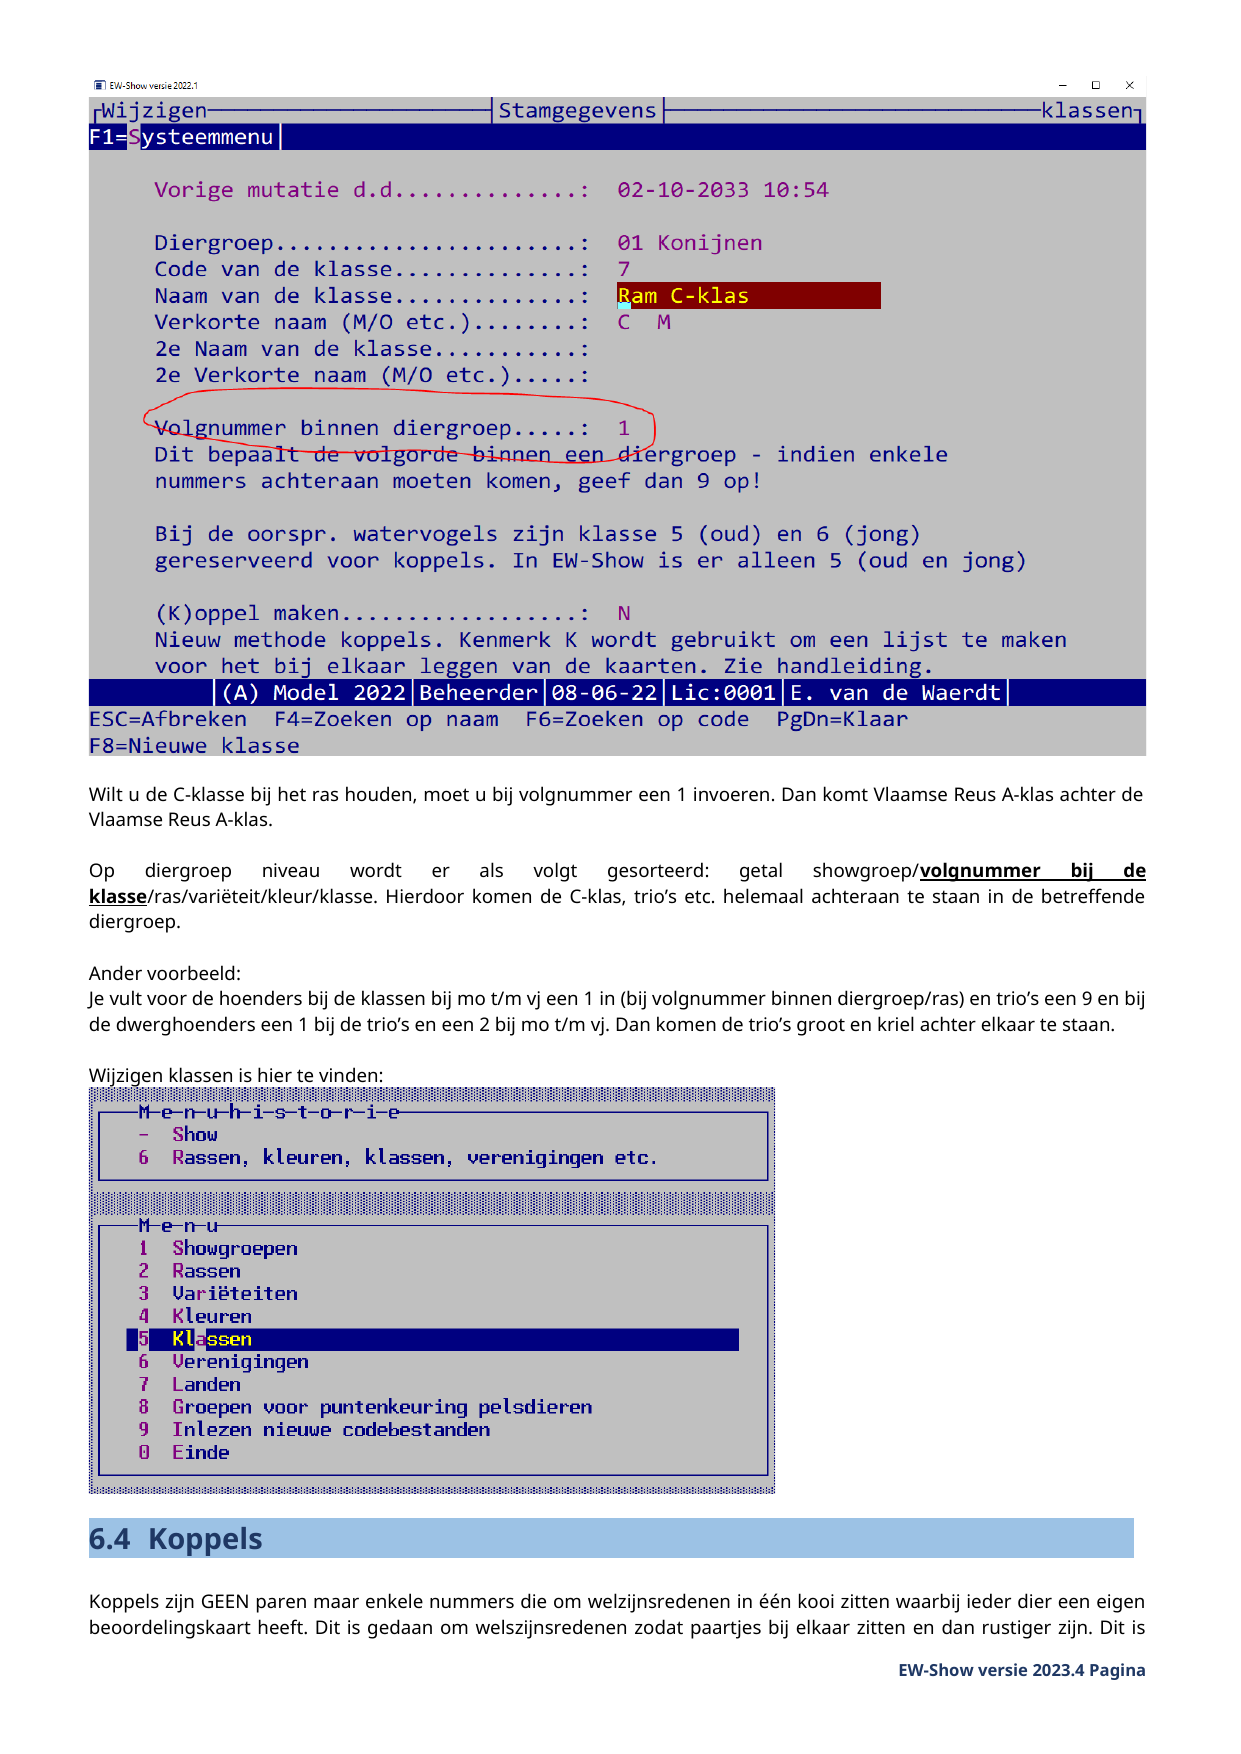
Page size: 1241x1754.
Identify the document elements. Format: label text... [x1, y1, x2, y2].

text Ander voorbeeld: [89, 960, 1146, 985]
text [89, 1589, 1146, 1640]
text Je vult voor de hoenders bij de klassen bij mo t/m vj een 1 in (bij volgnummer binnen diergroep/ras) en trio’s een 9 en bij de dwerghoenders een 1 bij de trio’s en een 2 bij mo t/m vj. Dan komen de trio’s groot en kriel achter elkaar te staan. [89, 985, 1146, 1036]
text Wijzigen klassen is hier te vinden: [89, 1062, 1146, 1087]
picture [88, 1087, 775, 1494]
text Wilt u de C-klasse bij het ras houden, moet u bij volgnummer een 1 invoeren. Dan komt Vlaamse Reus A-klas achter de Vlaamse Reus A-klas. [89, 781, 1146, 832]
picture [88, 76, 1147, 756]
text Op diergroep niveau wordt er als volgt gesorteerd: getal showgroep/volgnummer bij de klasse/ras/variëteit/kleur/klasse. Hierdoor komen de C-klas, trio’s etc. helemaal achteraan te staan in de betreffende diergroep. [89, 858, 1146, 934]
subtitle Koppels [89, 1518, 1134, 1558]
